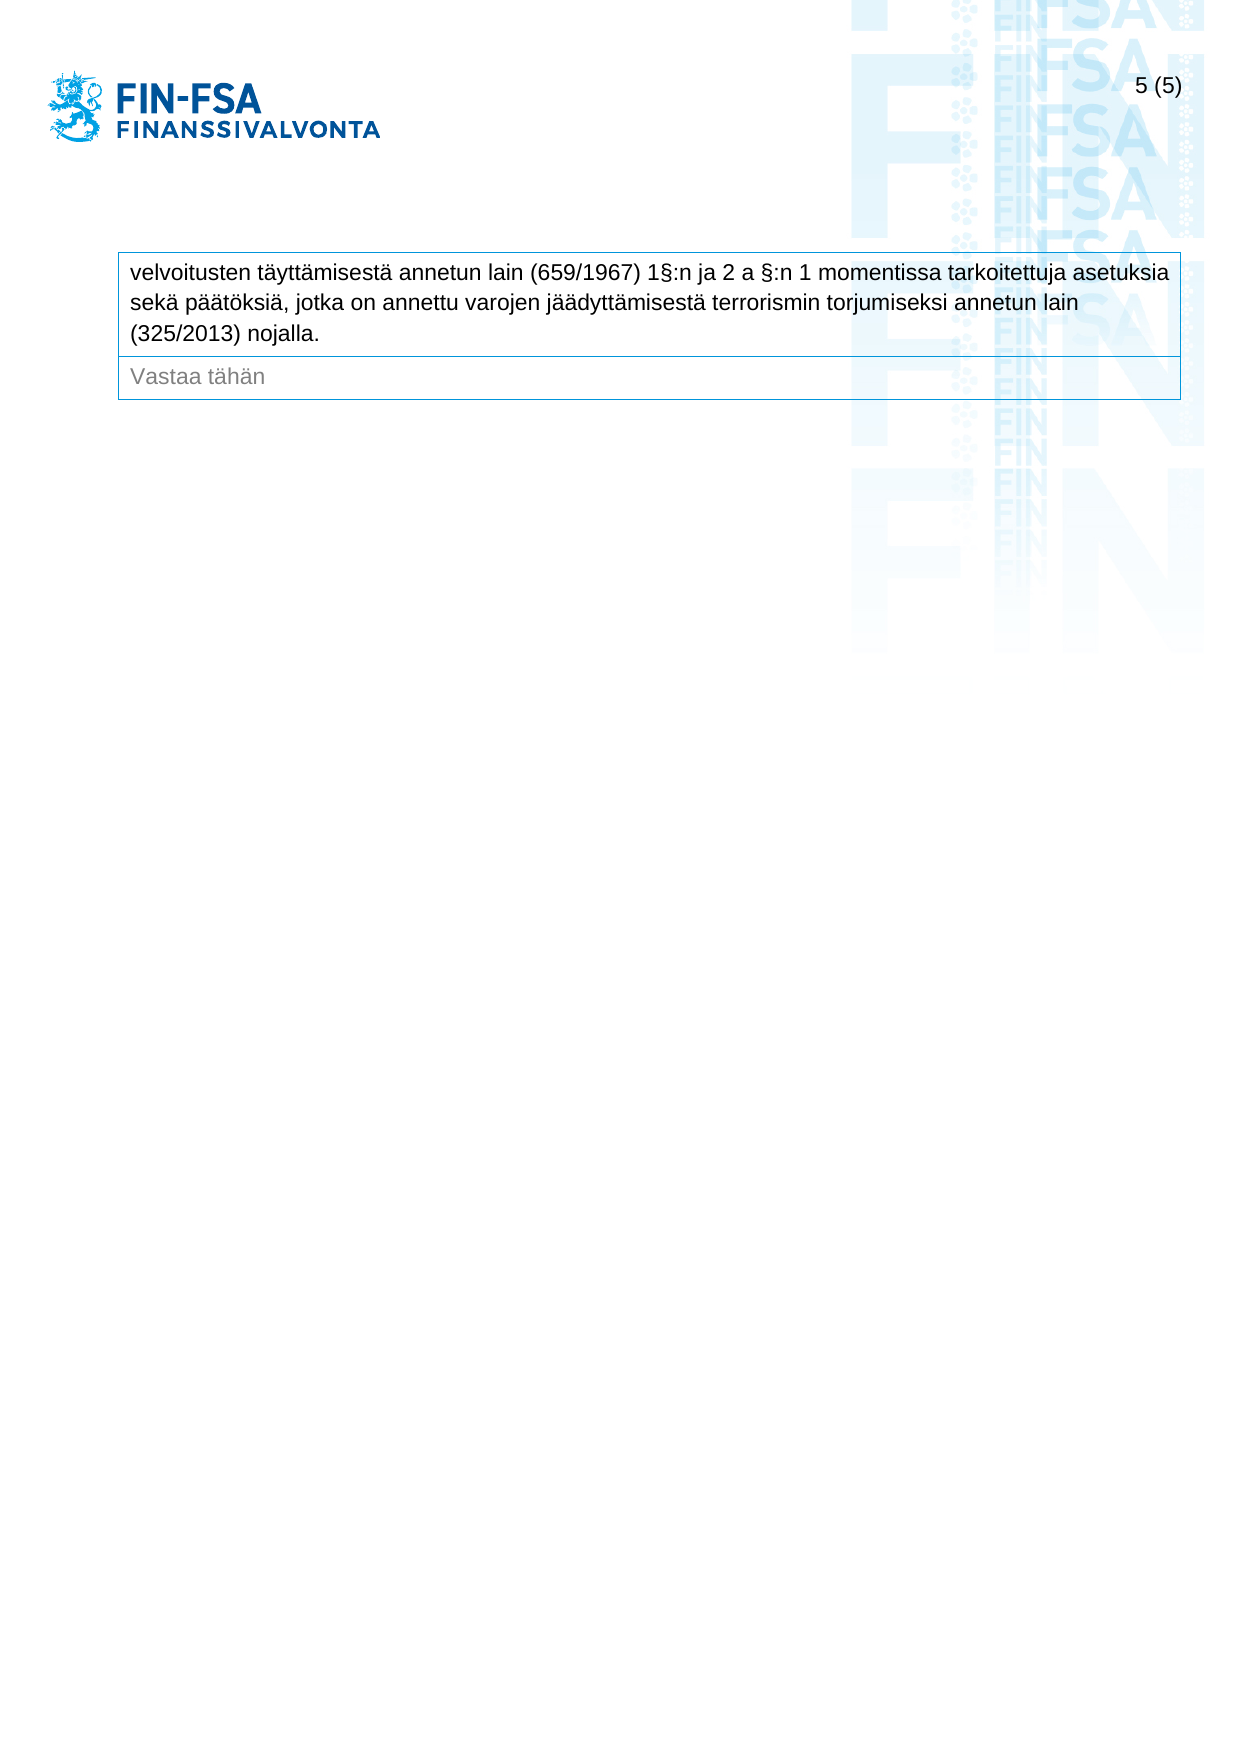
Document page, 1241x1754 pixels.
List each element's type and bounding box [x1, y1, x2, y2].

picture [826, 0, 1232, 809]
picture [66, 89, 74, 94]
table_cell [119, 253, 1180, 356]
table_cell [119, 357, 1180, 399]
